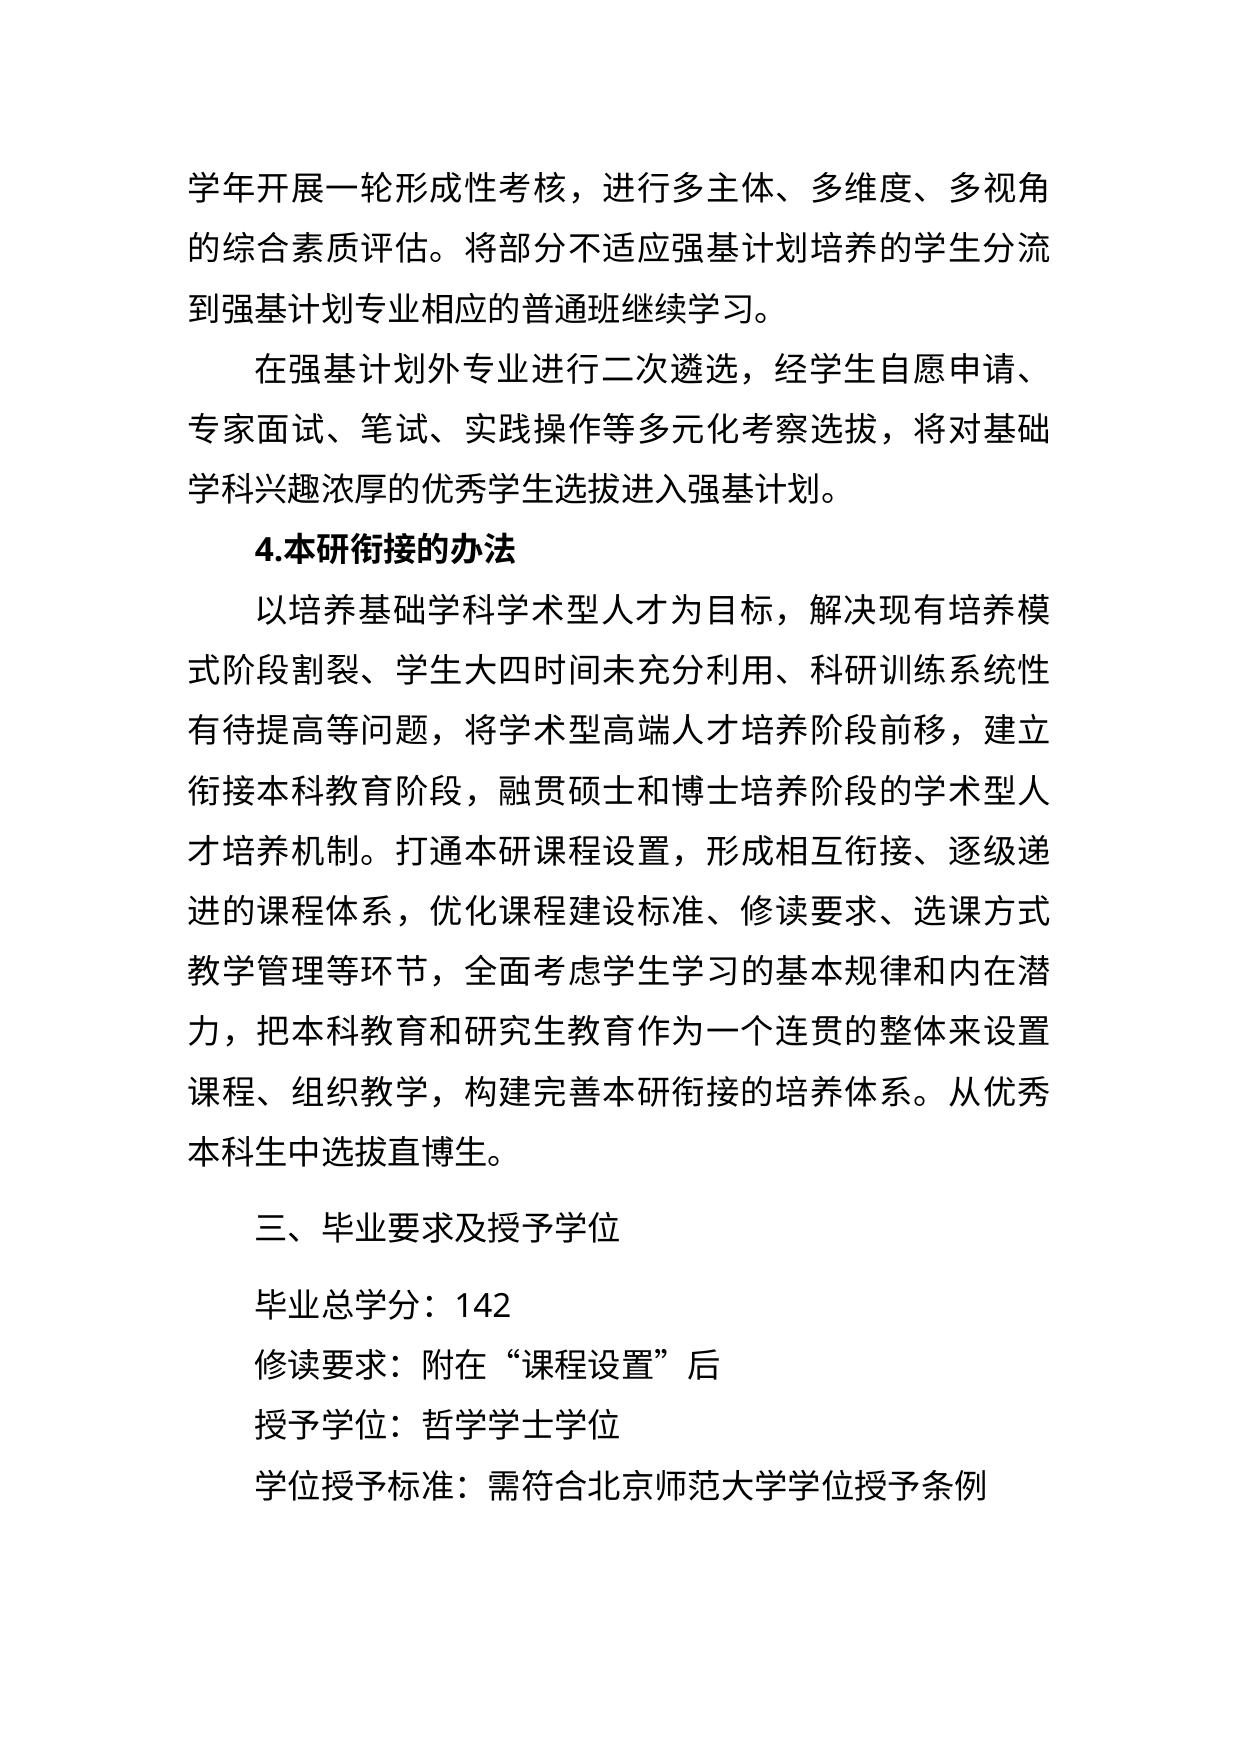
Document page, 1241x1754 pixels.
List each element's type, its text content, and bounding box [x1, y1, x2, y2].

text 4.本研衔接的办法 [187, 523, 1053, 572]
text 修读要求：附在“课程设置”后 [187, 1339, 1053, 1387]
text 在强基计划外专业进行二次遴选，经学生自愿申请、专家面试、笔试、实践操作等多元化考察选拔，将对基础学科兴趣浓厚的优秀学生选拔进入强基计划。 [187, 343, 1053, 511]
text 以培养基础学科学术型人才为目标，解决现有培养模式阶段割裂、学生大四时间未充分利用、科研训练系统性有待提高等问题，将学术型高端人才培养阶段前移，建立衔接本科教育阶段，融贯硕士和博士培养阶段的学术型人才培养机制。打通本研课程设置，形成相互衔接、逐级递进的课程体系，优化课程建设标准、修读要求、选课方式、教学管理等环节，全面考虑学生学习的基本规律和内在潜力，把本科教育和研究生教育作为一个连贯的整体来设置课程、组织教学，构建完善本研衔接的培养体系。从优秀本科生中选拔直博生。 [187, 584, 1053, 1174]
subtitle 三、毕业要求及授予学位 [187, 1202, 1053, 1250]
text 授予学位：哲学学士学位 [187, 1399, 1053, 1447]
text 毕业总学分：142 [187, 1278, 1053, 1327]
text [187, 162, 1053, 331]
text 学位授予标准：需符合北京师范大学学位授予条例 [187, 1459, 1053, 1508]
